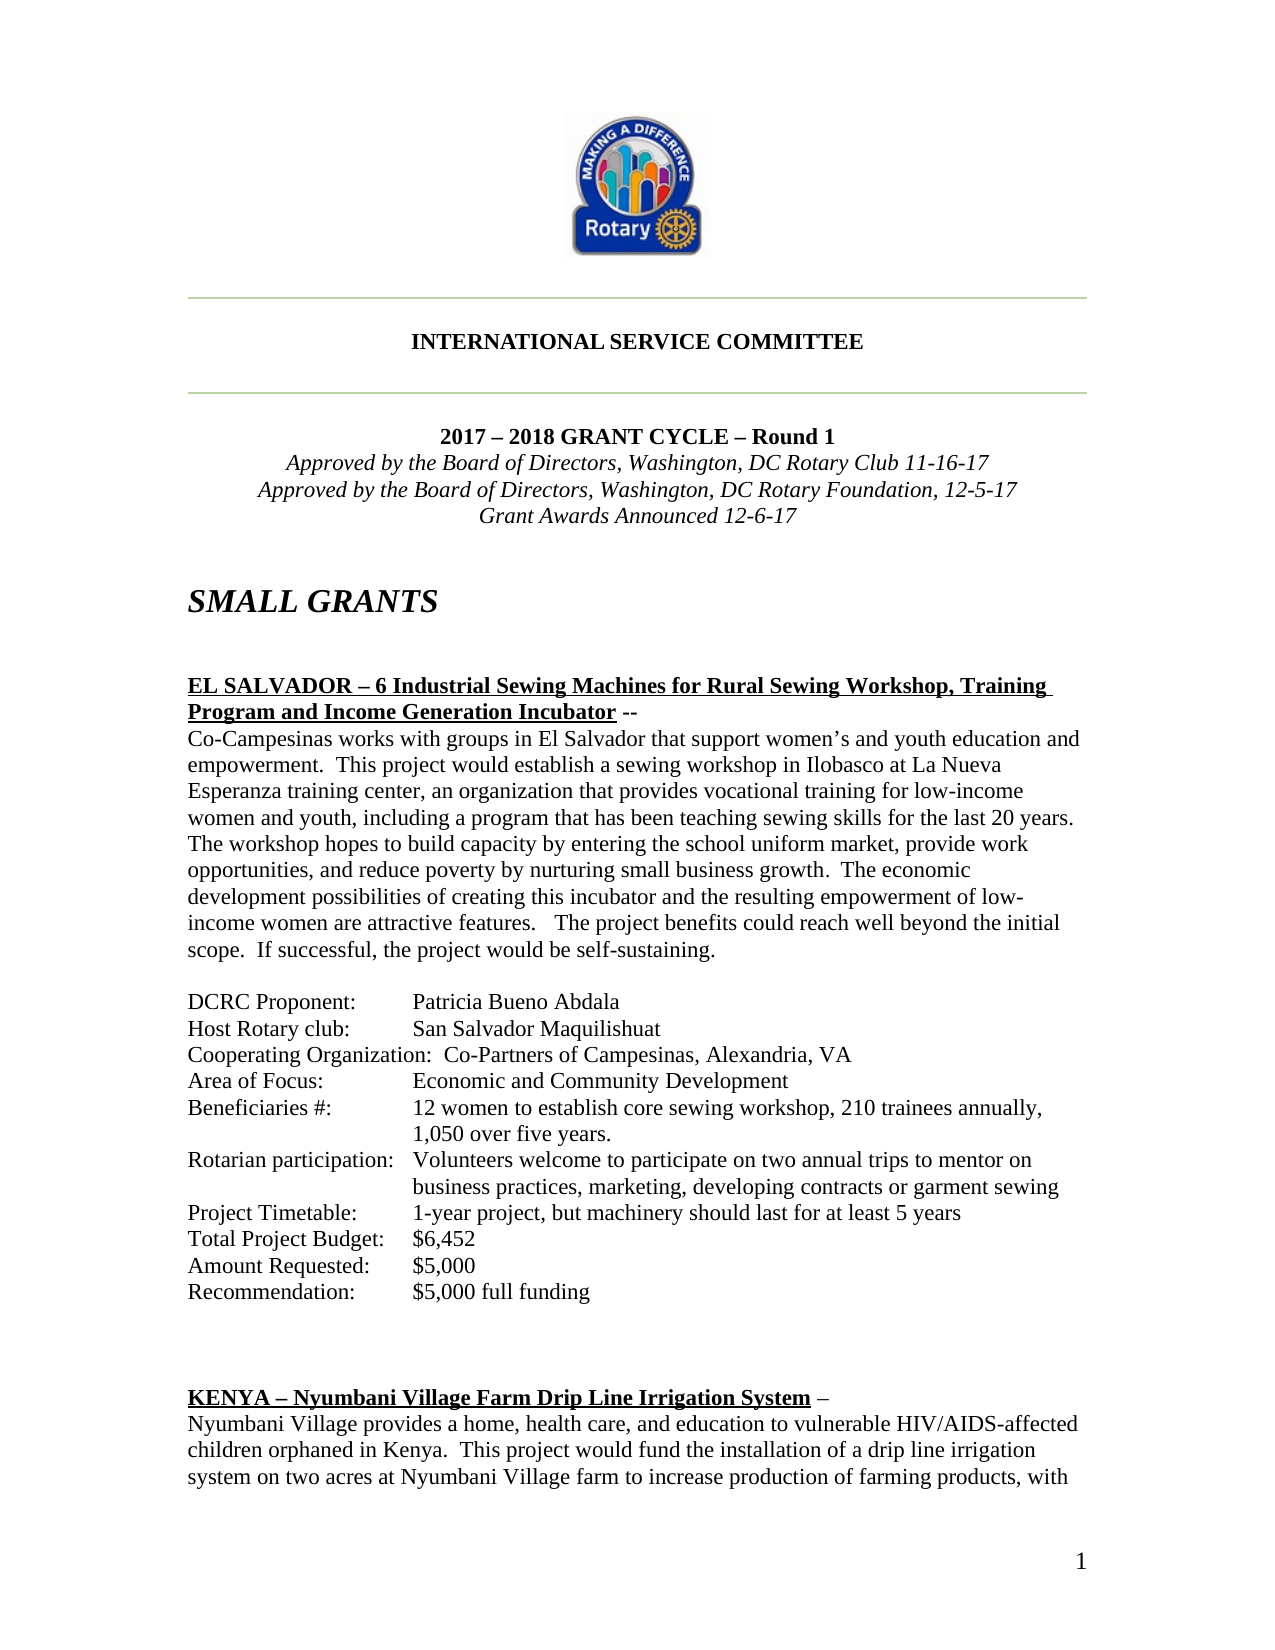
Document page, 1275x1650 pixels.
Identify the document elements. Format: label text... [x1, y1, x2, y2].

picture [563, 112, 712, 260]
text DCRC Proponent: Patricia Bueno Abdala [187, 988, 1087, 1015]
text 2017 – 2018 GRANT CYCLE – Round 1 [187, 423, 1087, 449]
text Area of Focus: Economic and Community Development [187, 1067, 1087, 1094]
text Approved by the Board of Directors, Washington, DC Rotary Foundation, 12-5-17 [187, 476, 1087, 502]
text Host Rotary club: San Salvador Maquilishuat [187, 1015, 1087, 1041]
text Total Project Budget: $6,452 [187, 1226, 1087, 1252]
text business practices, marketing, developing contracts or garment sewing [187, 1173, 1087, 1199]
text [187, 1410, 1087, 1489]
text Amount Requested: $5,000 [187, 1252, 1087, 1278]
text Rotarian participation: Volunteers welcome to participate on two annual trips to mentor on [187, 1146, 1087, 1173]
text Recommendation: $5,000 full funding [187, 1278, 1087, 1304]
text Cooperating Organization: Co-Partners of Campesinas, Alexandria, VA [187, 1041, 1087, 1067]
text Project Timetable: 1-year project, but machinery should last for at least 5 years [187, 1199, 1087, 1226]
text Co-Campesinas works with groups in El Salvador that support women’s and youth education and empowerment. This project would establish a sewing workshop in Ilobasco at La Nueva Esperanza training center, an organization that provides vocational training for low-income women and youth, including a program that has been teaching sewing skills for the last 20 years. The workshop hopes to build capacity by entering the school uniform market, provide work opportunities, and reduce poverty by nurturing small business growth. The economic development possibilities of creating this incubator and the resulting empowerment of low-income women are attractive features. The project benefits could reach well beyond the initial scope. If successful, the project would be self-sustaining. [187, 725, 1087, 962]
text EL SALVADOR – 6 Industrial Sewing Machines for Rural Sewing Workshop, Training Program and Income Generation Incubator -- [187, 672, 1087, 725]
text Grant Awards Announced 12-6-17 [187, 502, 1087, 528]
subtitle INTERNATIONAL SERVICE COMMITTEE [187, 328, 1087, 394]
text Approved by the Board of Directors, Washington, DC Rotary Club 11-16-17 [187, 449, 1087, 476]
text Beneficiaries #: 12 women to establish core sewing workshop, 210 trainees annually, [187, 1094, 1087, 1120]
text KENYA – Nyumbani Village Farm Drip Line Irrigation System – [187, 1384, 1087, 1410]
text 1,050 over five years. [187, 1120, 1087, 1146]
text SMALL GRANTS [187, 581, 1087, 619]
